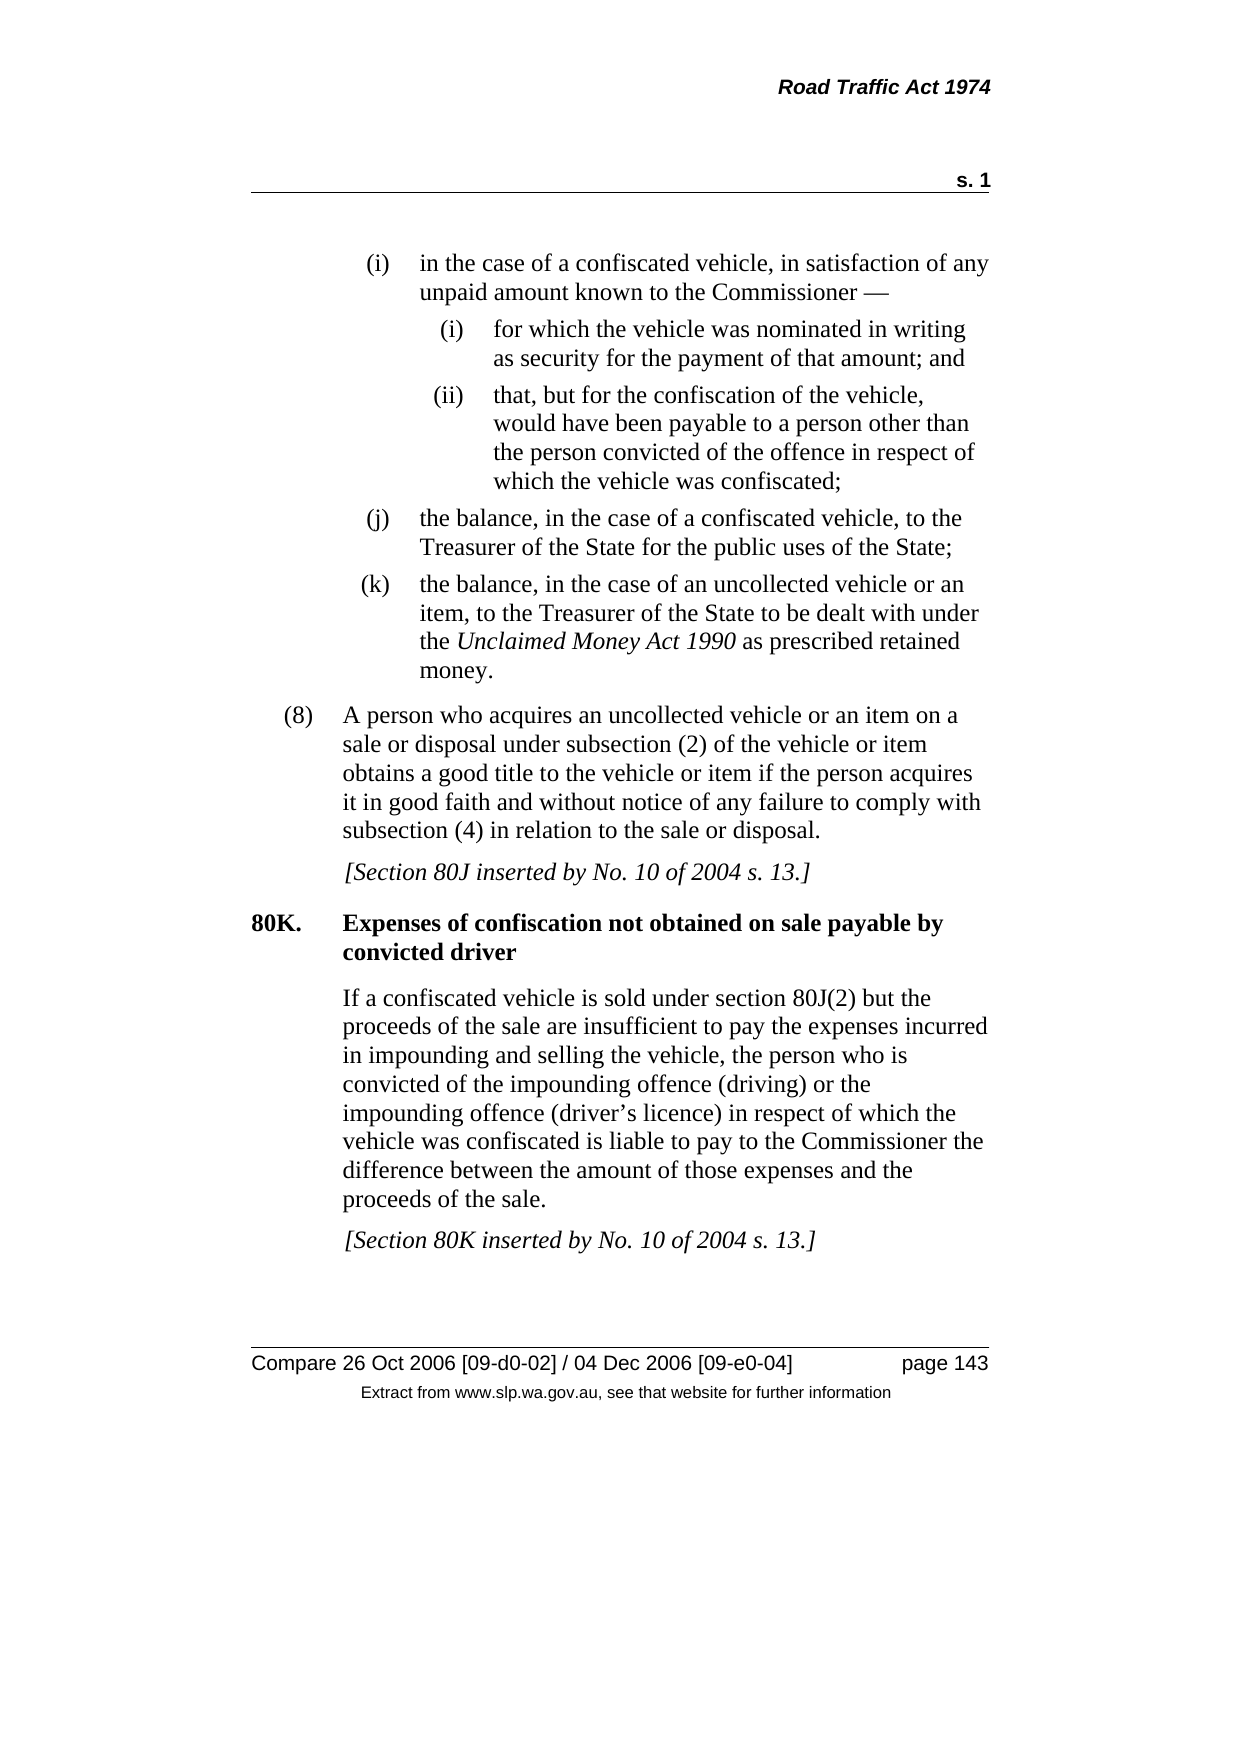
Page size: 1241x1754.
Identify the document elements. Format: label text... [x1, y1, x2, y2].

text (i) in the case of a confiscated vehicle, in satisfaction of any unpaid amount known to the Commissioner — [251, 248, 989, 306]
text (i) for which the vehicle was nominated in writing as security for the payment of that amount; and [251, 314, 989, 371]
text If a confiscated vehicle is sold under section 80J(2) but the proceeds of the sale are insufficient to pay the expenses incurred in impounding and selling the vehicle, the person who is convicted of the impounding offence (driving) or the impounding offence (driver’s licence) in respect of which the vehicle was confiscated is liable to pay to the Commissioner the difference between the amount of those expenses and the proceeds of the sale. [251, 983, 989, 1213]
subtitle 80K. Expenses of confiscation not obtained on sale payable by convicted driver [251, 908, 989, 966]
text (j) the balance, in the case of a confiscated vehicle, to the Treasurer of the State for the public uses of the State; [251, 503, 989, 561]
text [Section 80J inserted by No. 10 of 2004 s. 13.] [251, 857, 989, 886]
text [Section 80K inserted by No. 10 of 2004 s. 13.] [251, 1225, 989, 1254]
text (8) A person who acquires an uncollected vehicle or an item on a sale or disposal under subsection (2) of the vehicle or item obtains a good title to the vehicle or item if the person acquires it in good faith and without notice of any failure to comply with subsection (4) in relation to the sale or disposal. [251, 701, 989, 844]
text (ii) that, but for the confiscation of the vehicle, would have been payable to a person other than the person convicted of the offence in respect of which the vehicle was confiscated; [251, 380, 989, 495]
text (k) the balance, in the case of an uncollected vehicle or an item, to the Treasurer of the State to be dealt with under the Unclaimed Money Act 1990 as prescribed retained money. [251, 569, 989, 684]
